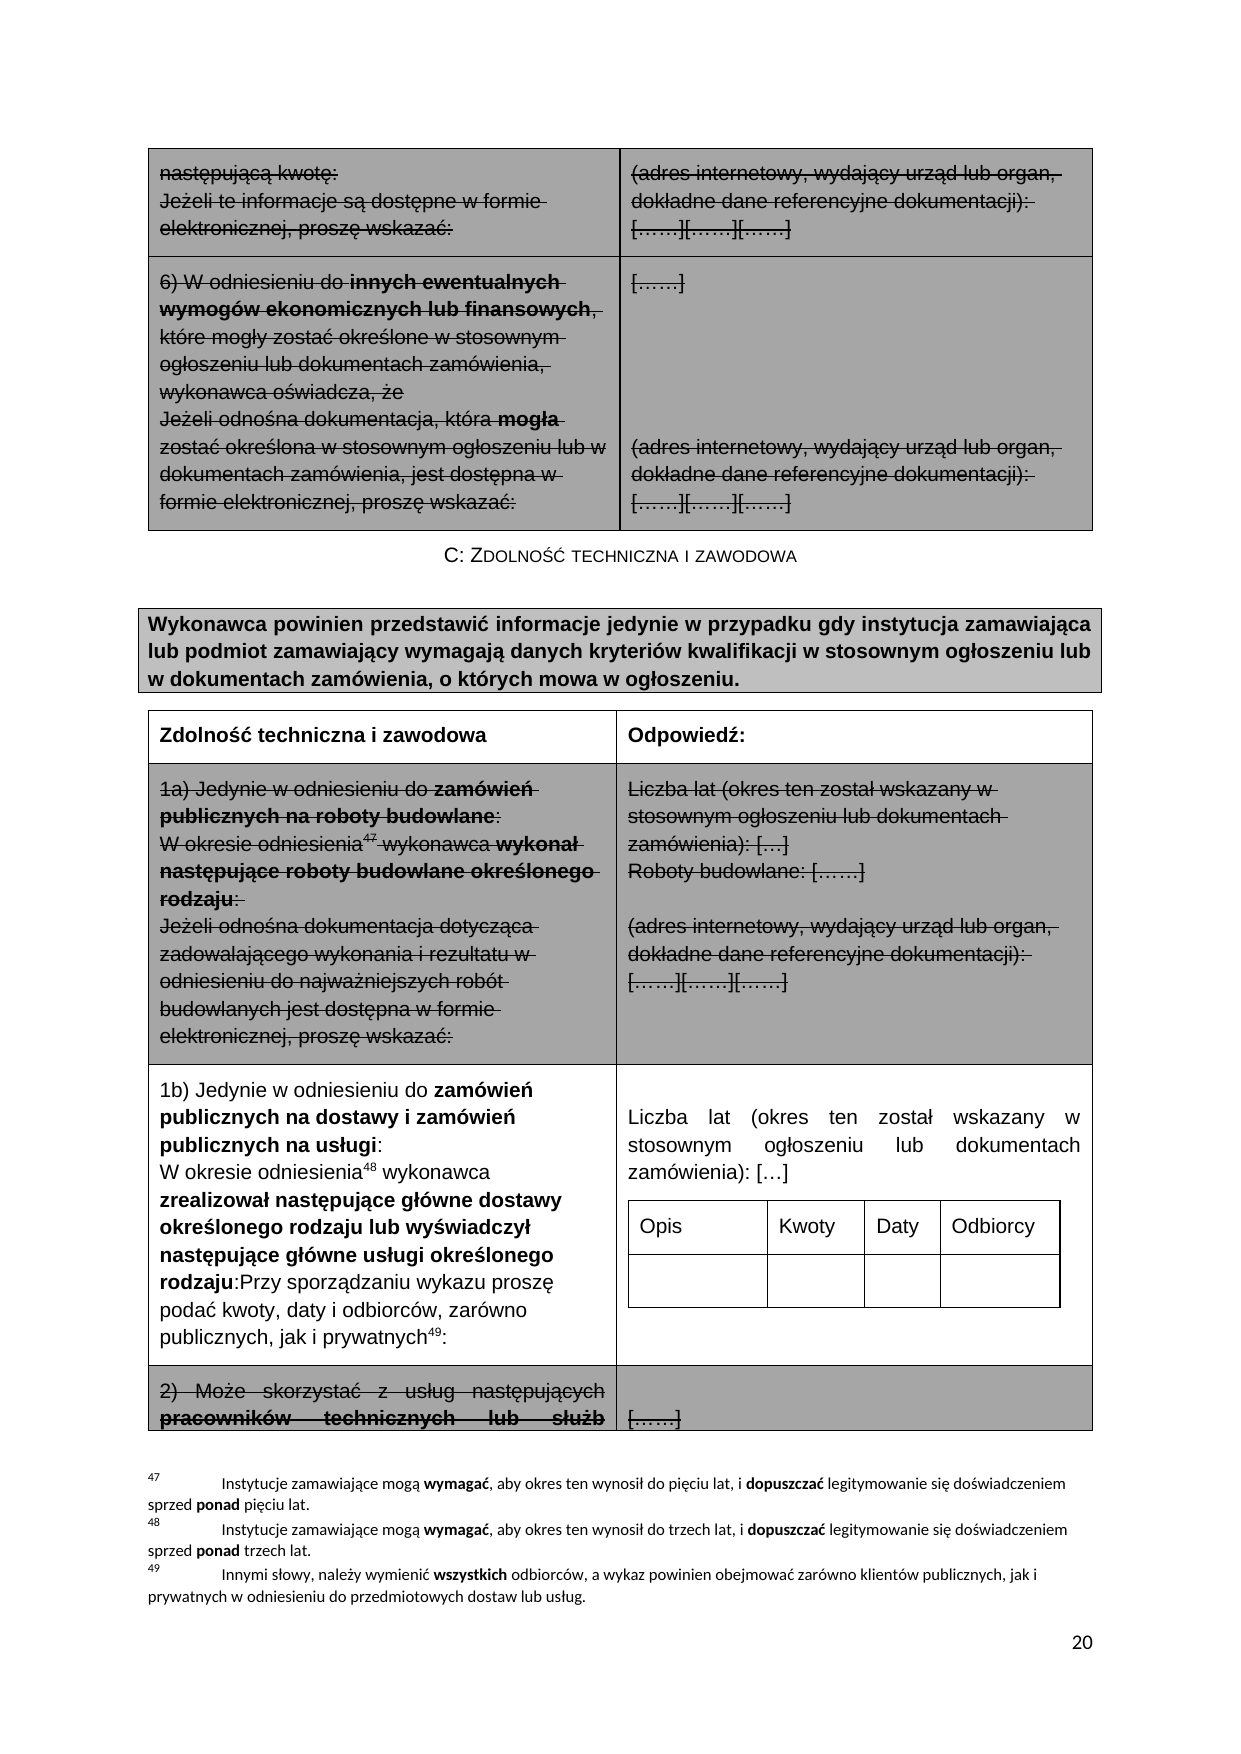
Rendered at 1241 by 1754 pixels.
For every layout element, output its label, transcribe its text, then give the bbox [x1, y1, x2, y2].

table_cell Liczba lat (okres ten został wskazany w stosownym ogłoszeniu lub dokumentach zamówienia): […] Roboty budowlane: [……] (adres internetowy, wydający urząd lub organ, dokładne dane referencyjne dokumentacji): [……][……][……] [617, 764, 1092, 1064]
table_header Odpowiedź: [617, 711, 1092, 763]
table_header Zdolność techniczna i zawodowa [149, 711, 616, 763]
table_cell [149, 1366, 616, 1430]
table_cell Liczba lat (okres ten został wskazany w stosownym ogłoszeniu lub dokumentach zamówienia): […] [617, 1065, 1092, 1365]
text Wykonawca powinien przedstawić informacje jedynie w przypadku gdy instytucja zamawiająca lub podmiot zamawiający wymagają danych kryteriów kwalifikacji w stosownym ogłoszeniu lub w dokumentach zamówienia, o których mowa w ogłoszeniu. [139, 609, 1101, 692]
table_cell 6) W odniesieniu do innych ewentualnych wymogów ekonomicznych lub finansowych, które mogły zostać określone w stosownym ogłoszeniu lub dokumentach zamówienia, wykonawca oświadcza, że Jeżeli odnośna dokumentacja, która mogła zostać określona w stosownym ogłoszeniu lub w dokumentach zamówienia, jest dostępna w formie elektronicznej, proszę wskazać: [149, 257, 619, 530]
table_cell [……] [617, 1366, 1092, 1430]
table_cell [……] (adres internetowy, wydający urząd lub organ, dokładne dane referencyjne dokumentacji): [……][……][……] [621, 257, 1092, 530]
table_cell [621, 149, 1092, 256]
table_cell 1b) Jedynie w odniesieniu do zamówień publicznych na dostawy i zamówień publicznych na usługi: W okresie odniesienia wykonawca zrealizował następujące główne dostawy określonego rodzaju lub wyświadczył następujące główne usługi określonego rodzaju:Przy sporządzaniu wykazu proszę podać kwoty, daty i odbiorców, zarówno publicznych, jak i prywatnych: [149, 1065, 616, 1365]
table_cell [149, 149, 619, 256]
text C: Zdolność techniczna i zawodowa [148, 543, 1093, 567]
table_cell 1a) Jedynie w odniesieniu do zamówień publicznych na roboty budowlane: W okresie odniesienia wykonawca wykonał następujące roboty budowlane określonego rodzaju: Jeżeli odnośna dokumentacja dotycząca zadowalającego wykonania i rezultatu w odniesieniu do najważniejszych robót budowlanych jest dostępna w formie elektronicznej, proszę wskazać: [149, 764, 616, 1064]
